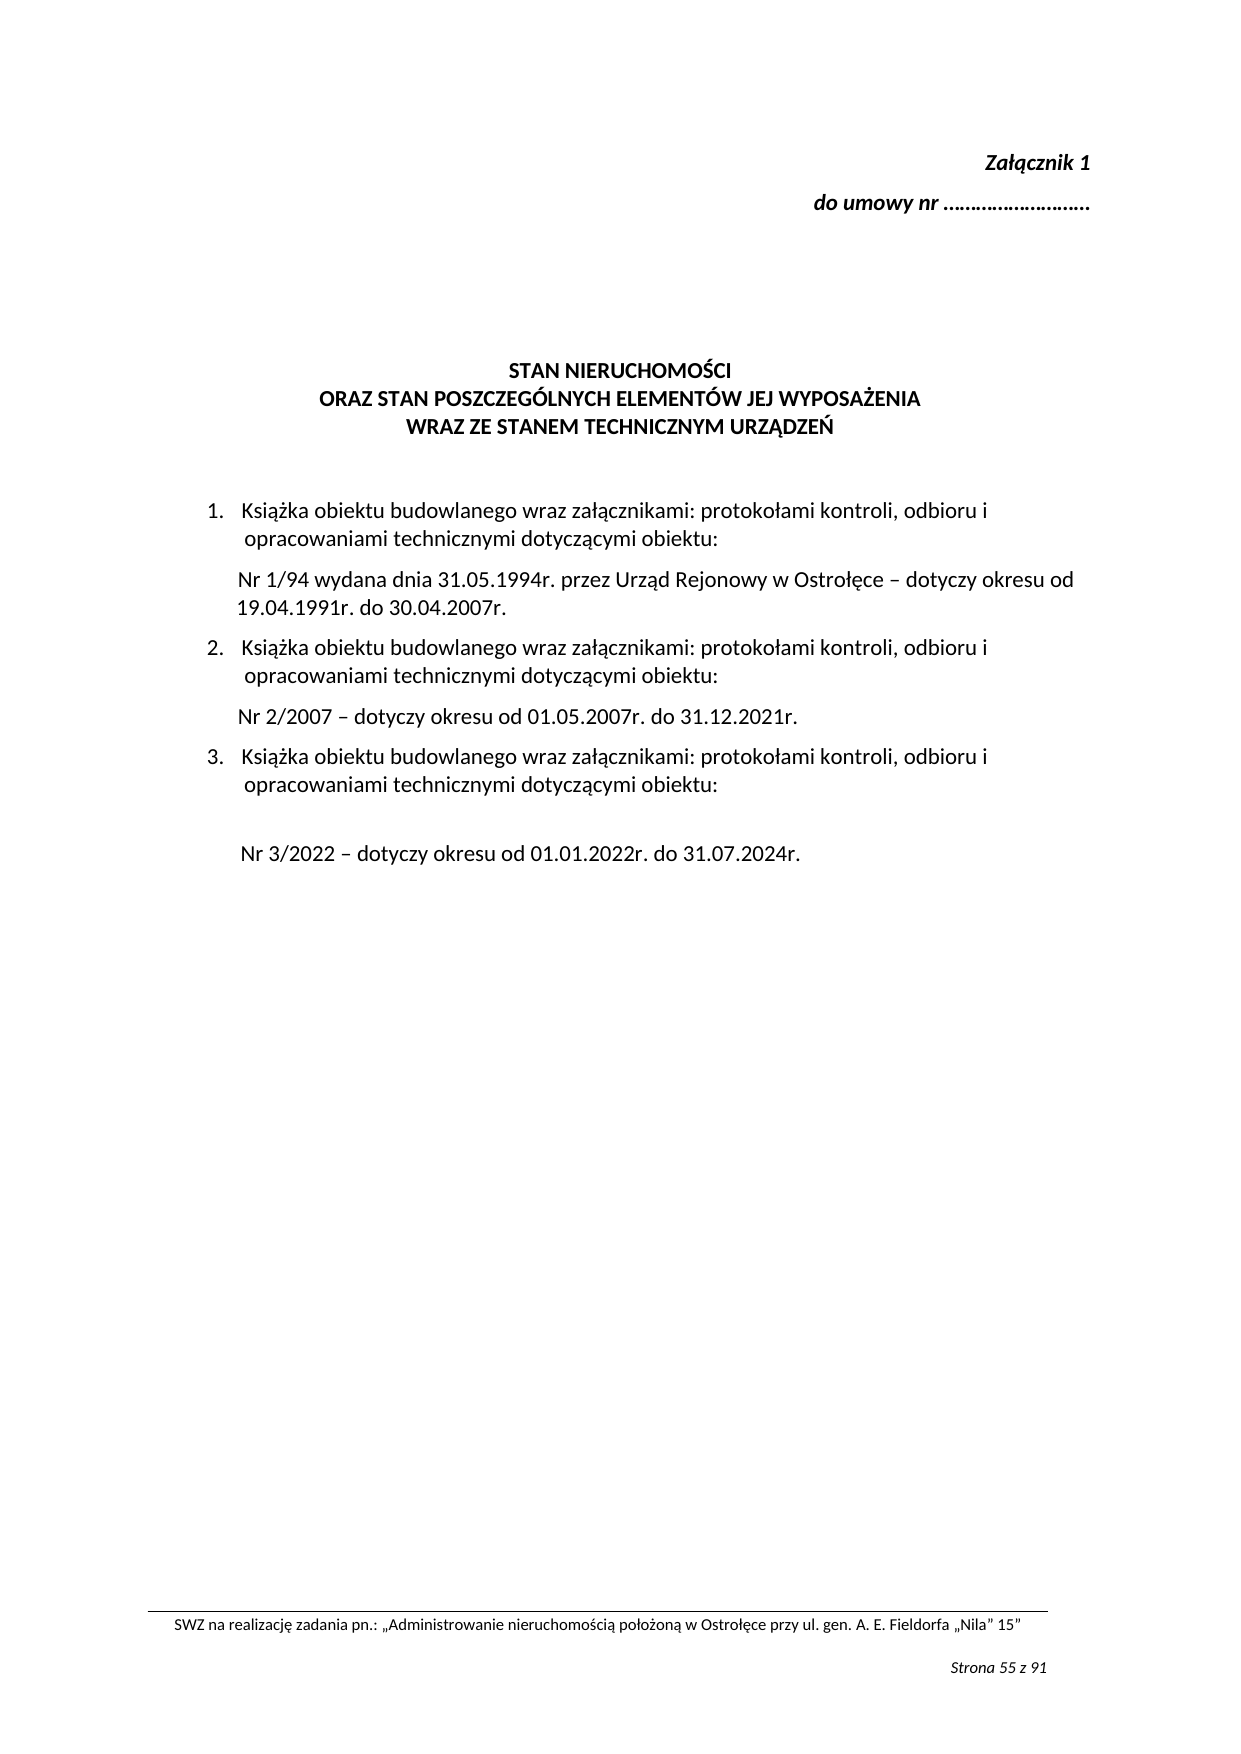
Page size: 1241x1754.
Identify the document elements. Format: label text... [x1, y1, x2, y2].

text Nr 1/94 wydana dnia 31.05.1994r. przez Urząd Rejonowy w Ostrołęce – dotyczy okresu od 19.04.1991r. do 30.04.2007r. [207, 565, 1093, 621]
text ORAZ STAN POSZCZEGÓLNYCH ELEMENTÓW JEJ WYPOSAŻENIA [148, 384, 1093, 412]
text STAN NIERUCHOMOŚCI [148, 356, 1093, 384]
list Książka obiektu budowlanego wraz załącznikami: protokołami kontroli, odbioru i opracowaniami technicznymi dotyczącymi obiektu: [207, 633, 1093, 689]
list Książka obiektu budowlanego wraz załącznikami: protokołami kontroli, odbioru i opracowaniami technicznymi dotyczącymi obiektu: [207, 742, 1093, 798]
text Nr 2/2007 – dotyczy okresu od 01.05.2007r. do 31.12.2021r. [207, 702, 1093, 730]
list Książka obiektu budowlanego wraz załącznikami: protokołami kontroli, odbioru i opracowaniami technicznymi dotyczącymi obiektu: [207, 496, 1093, 552]
text WRAZ ZE STANEM TECHNICZNYM URZĄDZEŃ [148, 412, 1093, 440]
text do umowy nr ……………………… [148, 188, 1093, 216]
text Nr 3/2022 – dotyczy okresu od 01.01.2022r. do 31.07.2024r. [148, 839, 1093, 867]
text Załącznik 1 [148, 148, 1093, 176]
